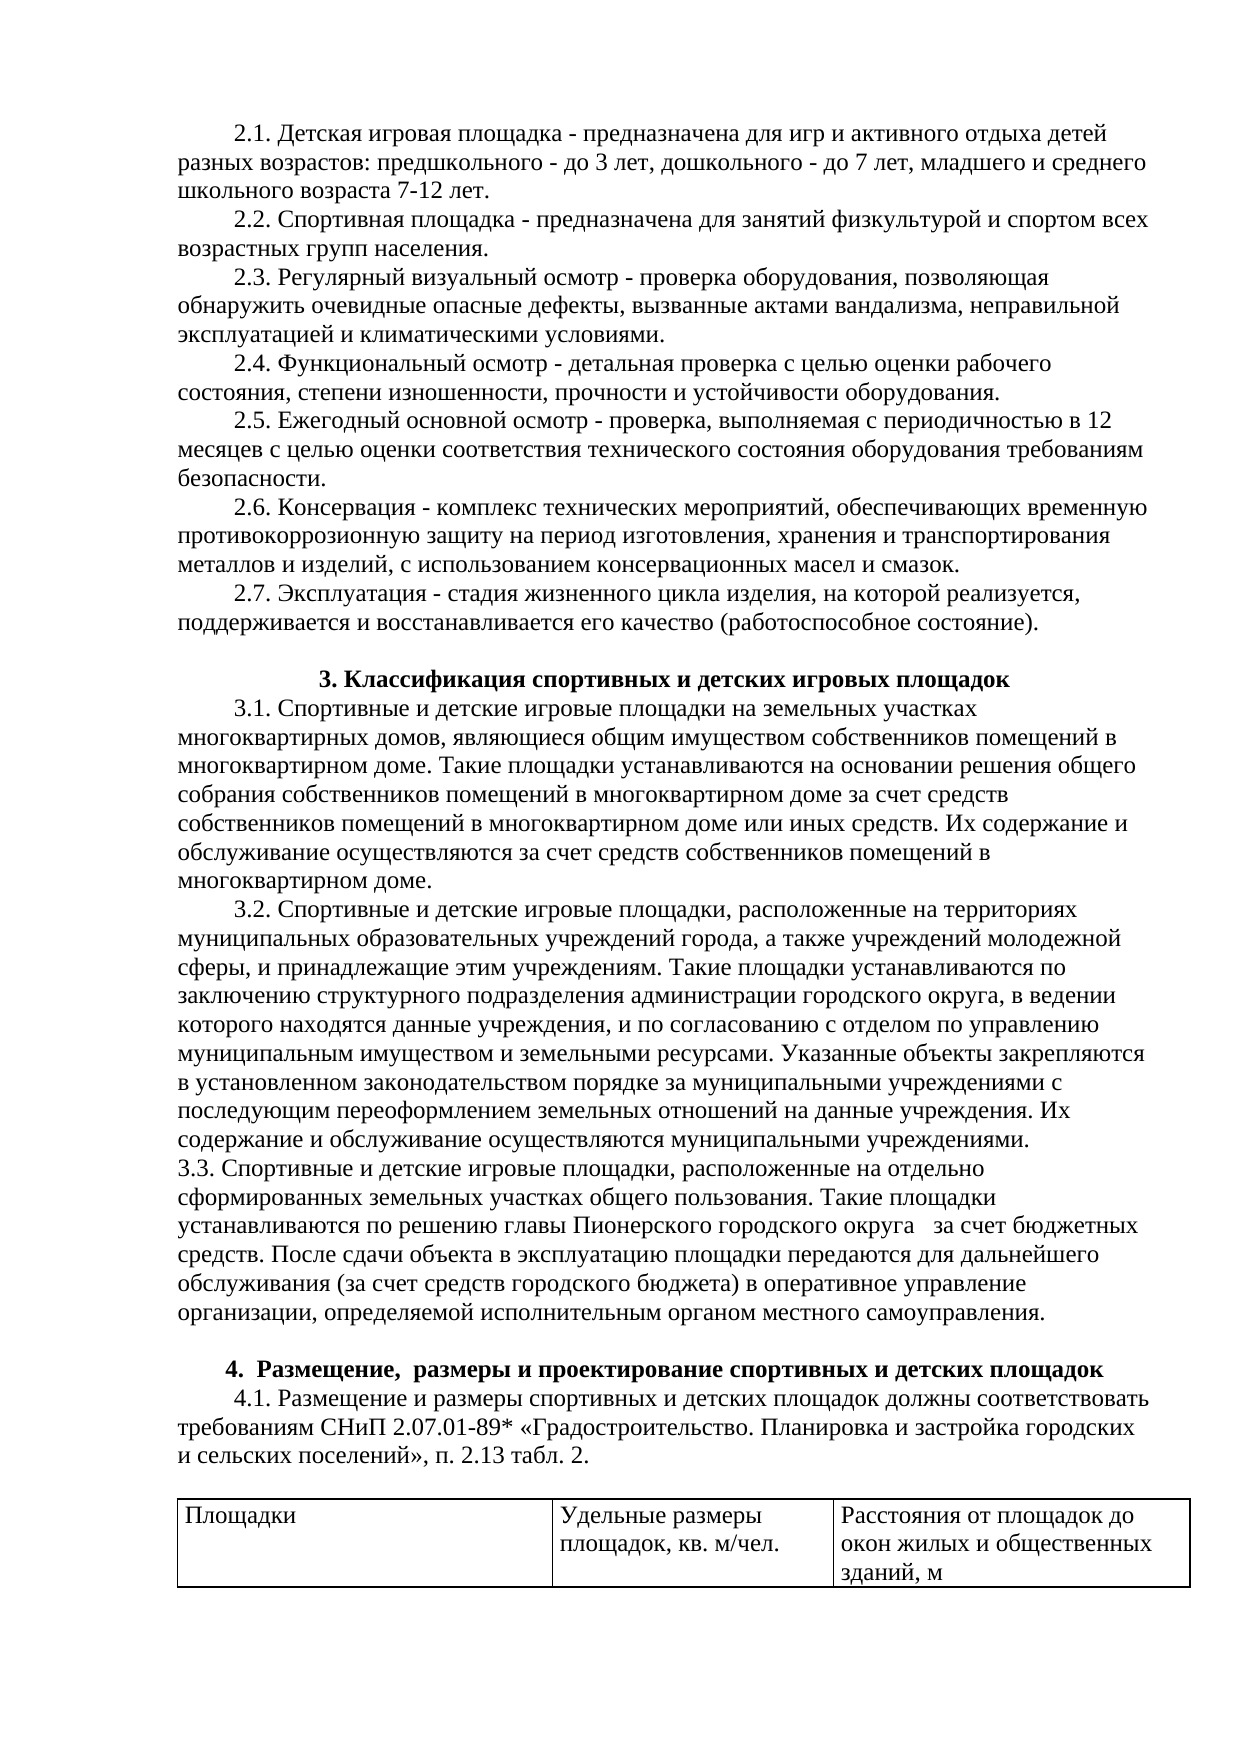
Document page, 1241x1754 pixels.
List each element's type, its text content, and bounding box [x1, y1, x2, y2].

table_header Удельные размеры площадок, кв. м/чел. [553, 1500, 833, 1586]
text 3. Классификация спортивных и детских игровых площадок [177, 664, 1152, 693]
text 2.6. Консервация - комплекс технических мероприятий, обеспечивающих временную противокоррозионную защиту на период изготовления, хранения и транспортирования металлов и изделий, с использованием консервационных масел и смазок. [177, 492, 1152, 578]
text 2.7. Эксплуатация - стадия жизненного цикла изделия, на которой реализуется, поддерживается и восстанавливается его качество (работоспособное состояние). [177, 578, 1152, 636]
text 2.4. Функциональный осмотр - детальная проверка с целью оценки рабочего состояния, степени изношенности, прочности и устойчивости оборудования. [177, 348, 1152, 406]
text 2.3. Регулярный визуальный осмотр - проверка оборудования, позволяющая обнаружить очевидные опасные дефекты, вызванные актами вандализма, неправильной эксплуатацией и климатическими условиями. [177, 262, 1152, 348]
text 2.1. Детская игровая площадка - предназначена для игр и активного отдыха детей разных возрастов: предшкольного - до 3 лет, дошкольного - до 7 лет, младшего и среднего школьного возраста 7-12 лет. [177, 118, 1152, 204]
text 3.3. Спортивные и детские игровые площадки, расположенные на отдельно сформированных земельных участках общего пользования. Такие площадки устанавливаются по решению главы Пионерского городского округа за счет бюджетных средств. После сдачи объекта в эксплуатацию площадки передаются для дальнейшего обслуживания (за счет средств городского бюджета) в оперативное управление организации, определяемой исполнительным органом местного самоуправления. [177, 1153, 1152, 1326]
text 3.2. Спортивные и детские игровые площадки, расположенные на территориях муниципальных образовательных учреждений города, а также учреждений молодежной сферы, и принадлежащие этим учреждениям. Такие площадки устанавливаются по заключению структурного подразделения администрации городского округа, в ведении которого находятся данные учреждения, и по согласованию с отделом по управлению муниципальным имуществом и земельными ресурсами. Указанные объекты закрепляются в установленном законодательством порядке за муниципальными учреждениями с последующим переоформлением земельных отношений на данные учреждения. Их содержание и обслуживание осуществляются муниципальными учреждениями. [177, 894, 1152, 1153]
table_header Площадки [178, 1500, 552, 1586]
table_header Расстояния от площадок до окон жилых и общественных зданий, м [834, 1500, 1189, 1586]
text 4. Размещение, размеры и проектирование спортивных и детских площадок [177, 1354, 1152, 1383]
text 3.1. Спортивные и детские игровые площадки на земельных участках многоквартирных домов, являющиеся общим имуществом собственников помещений в многоквартирном доме. Такие площадки устанавливаются на основании решения общего собрания собственников помещений в многоквартирном доме за счет средств собственников помещений в многоквартирном доме или иных средств. Их содержание и обслуживание осуществляются за счет средств собственников помещений в многоквартирном доме. [177, 693, 1152, 894]
text 2.2. Спортивная площадка - предназначена для занятий физкультурой и спортом всех возрастных групп населения. [177, 204, 1152, 262]
text 2.5. Ежегодный основной осмотр - проверка, выполняемая с периодичностью в 12 месяцев с целью оценки соответствия технического состояния оборудования требованиям безопасности. [177, 406, 1152, 492]
text 4.1. Размещение и размеры спортивных и детских площадок должны соответствовать требованиям СНиП 2.07.01-89* «Градостроительство. Планировка и застройка городских и сельских поселений», п. 2.13 табл. 2. [177, 1383, 1152, 1469]
